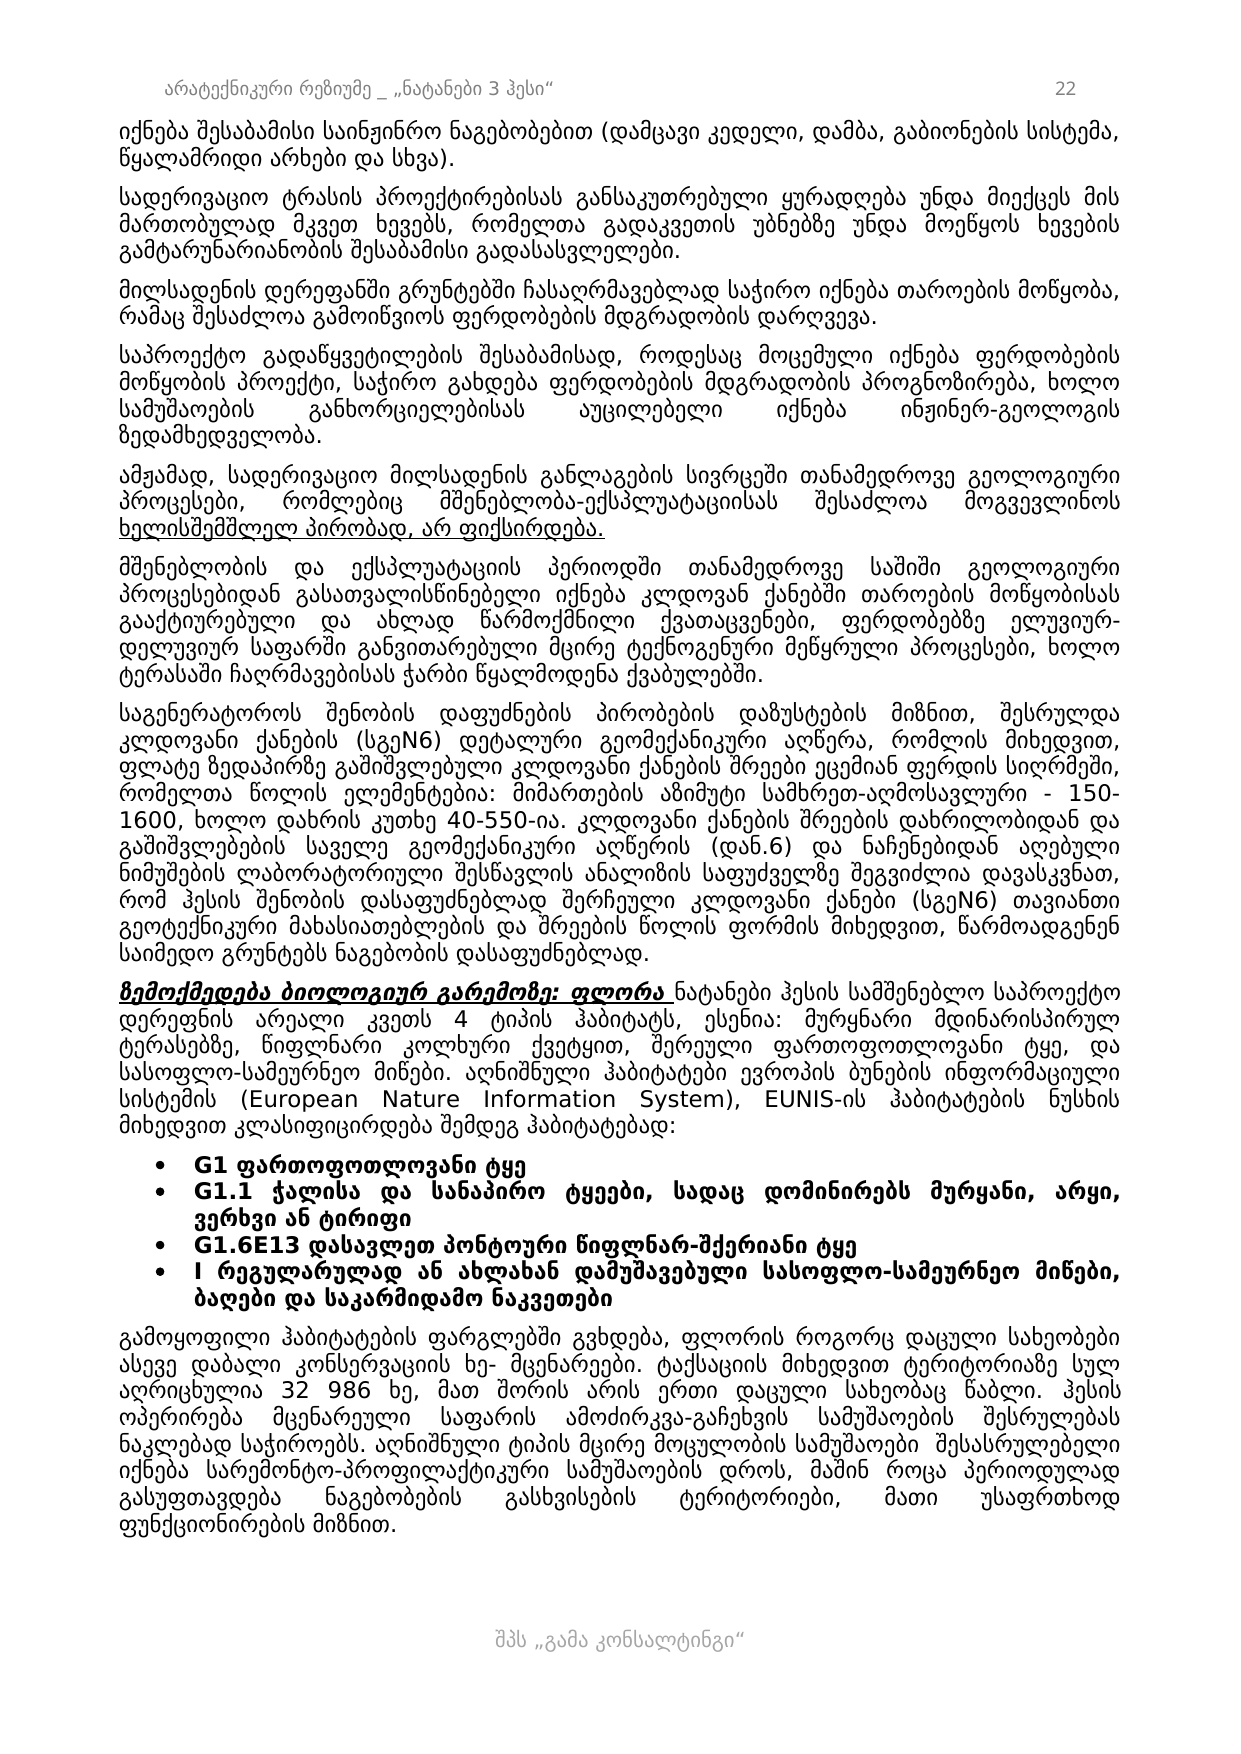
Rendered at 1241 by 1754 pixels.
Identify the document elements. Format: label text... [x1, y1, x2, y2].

text საგენერატოროს შენობის დაფუძნების პირობების დაზუსტების მიზნით, შესრულდა კლდოვანი ქანების (სგეN6) დეტალური გეომექანიკური აღწერა, რომლის მიხედვით, ფლატე ზედაპირზე გაშიშვლებული კლდოვანი ქანების შრეები ეცემიან ფერდის სიღრმეში, რომელთა წოლის ელემენტებია: მიმართების აზიმუტი სამხრეთ-აღმოსავლური - 150-1600, ხოლო დახრის კუთხე 40-550-ია. კლდოვანი ქანების შრეების დახრილობიდან და გაშიშვლებების საველე გეომექანიკური აღწერის (დან.6) და ნაჩენებიდან აღებული ნიმუშების ლაბორატორიული შესწავლის ანალიზის საფუძველზე შეგვიძლია დავასკვნათ, რომ ჰესის შენობის დასაფუძნებლად შერჩეული კლდოვანი ქანები (სგეN6) თავიანთი გეოტექნიკური მახასიათებლების და შრეების წოლის ფორმის მიხედვით, წარმოადგენენ საიმედო გრუნტებს ნაგებობის დასაფუძნებლად. [118, 700, 1122, 967]
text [118, 118, 1122, 172]
text ზემოქმედება ბიოლოგიურ გარემოზე: ფლორა ნატანები ჰესის სამშენებლო საპროექტო დერეფნის არეალი კვეთს 4 ტიპის ჰაბიტატს, ესენია: მურყნარი მდინარისპირულ ტერასებზე, წიფლნარი კოლხური ქვეტყით, შერეული ფართოფოთლოვანი ტყე, და სასოფლო-სამეურნეო მიწები. აღნიშნული ჰაბიტატები ევროპის ბუნების ინფორმაციული სისტემის (European Nature Information System), EUNIS-ის ჰაბიტატების ნუსხის მიხედვით კლასიფიცირდება შემდეგ ჰაბიტატებად: [118, 979, 1122, 1139]
list I რეგულარულად ან ახლახან დამუშავებული სასოფლო-სამეურნეო მიწები, ბაღები და საკარმიდამო ნაკვეთები [156, 1258, 1122, 1312]
text ამჟამად, სადერივაციო მილსადენის განლაგების სივრცეში თანამედროვე გეოლოგიური პროცესები, რომლებიც მშენებლობა-ექსპლუატაციისას შესაძლოა მოგვევლინოს ხელისშემშლელ პირობად, არ ფიქსირდება. [118, 462, 1122, 542]
list G1.6E13 დასავლეთ პონტოური წიფლნარ-შქერიანი ტყე [156, 1232, 1122, 1258]
text მილსადენის დერეფანში გრუნტებში ჩასაღრმავებლად საჭირო იქნება თაროების მოწყობა, რამაც შესაძლოა გამოიწვიოს ფერდობების მდგრადობის დარღვევა. [118, 277, 1122, 330]
text საპროექტო გადაწყვეტილების შესაბამისად, როდესაც მოცემული იქნება ფერდობების მოწყობის პროექტი, საჭირო გახდება ფერდობების მდგრადობის პროგნოზირება, ხოლო სამუშაოების განხორციელებისას აუცილებელი იქნება ინჟინერ-გეოლოგის ზედამხედველობა. [118, 343, 1122, 449]
text სადერივაციო ტრასის პროექტირებისას განსაკუთრებული ყურადღება უნდა მიექცეს მის მართობულად მკვეთ ხევებს, რომელთა გადაკვეთის უბნებზე უნდა მოეწყოს ხევების გამტარუნარიანობის შესაბამისი გადასასვლელები. [118, 184, 1122, 264]
list G1.1 ჭალისა და სანაპირო ტყეები, სადაც დომინირებს მურყანი, არყი, ვერხვი ან ტირიფი [156, 1178, 1122, 1232]
list G1 ფართოფოთლოვანი ტყე [156, 1152, 1122, 1178]
text გამოყოფილი ჰაბიტატების ფარგლებში გვხდება, ფლორის როგორც დაცული სახეობები ასევე დაბალი კონსერვაციის ხე- მცენარეები. ტაქსაციის მიხედვით ტერიტორიაზე სულ აღრიცხულია 32 986 ხე, მათ შორის არის ერთი დაცული სახეობაც წაბლი. ჰესის ოპერირება მცენარეული საფარის ამოძირკვა-გაჩეხვის სამუშაოების შესრულებას ნაკლებად საჭიროებს. აღნიშნული ტიპის მცირე მოცულობის სამუშაოები შესასრულებელი იქნება სარემონტო-პროფილაქტიკური სამუშაოების დროს, მაშინ როცა პერიოდულად გასუფთავდება ნაგებობების გასხვისების ტერიტორიები, მათი უსაფრთხოდ ფუნქციონირების მიზნით. [118, 1324, 1122, 1538]
text მშენებლობის და ექსპლუატაციის პერიოდში თანამედროვე საშიში გეოლოგიური პროცესებიდან გასათვალისწინებელი იქნება კლდოვან ქანებში თაროების მოწყობისას გააქტიურებული და ახლად წარმოქმნილი ქვათაცვენები, ფერდობებზე ელუვიურ-დელუვიურ საფარში განვითარებული მცირე ტექნოგენური მეწყრული პროცესები, ხოლო ტერასაში ჩაღრმავებისას ჭარბი წყალმოდენა ქვაბულებში. [118, 554, 1122, 688]
